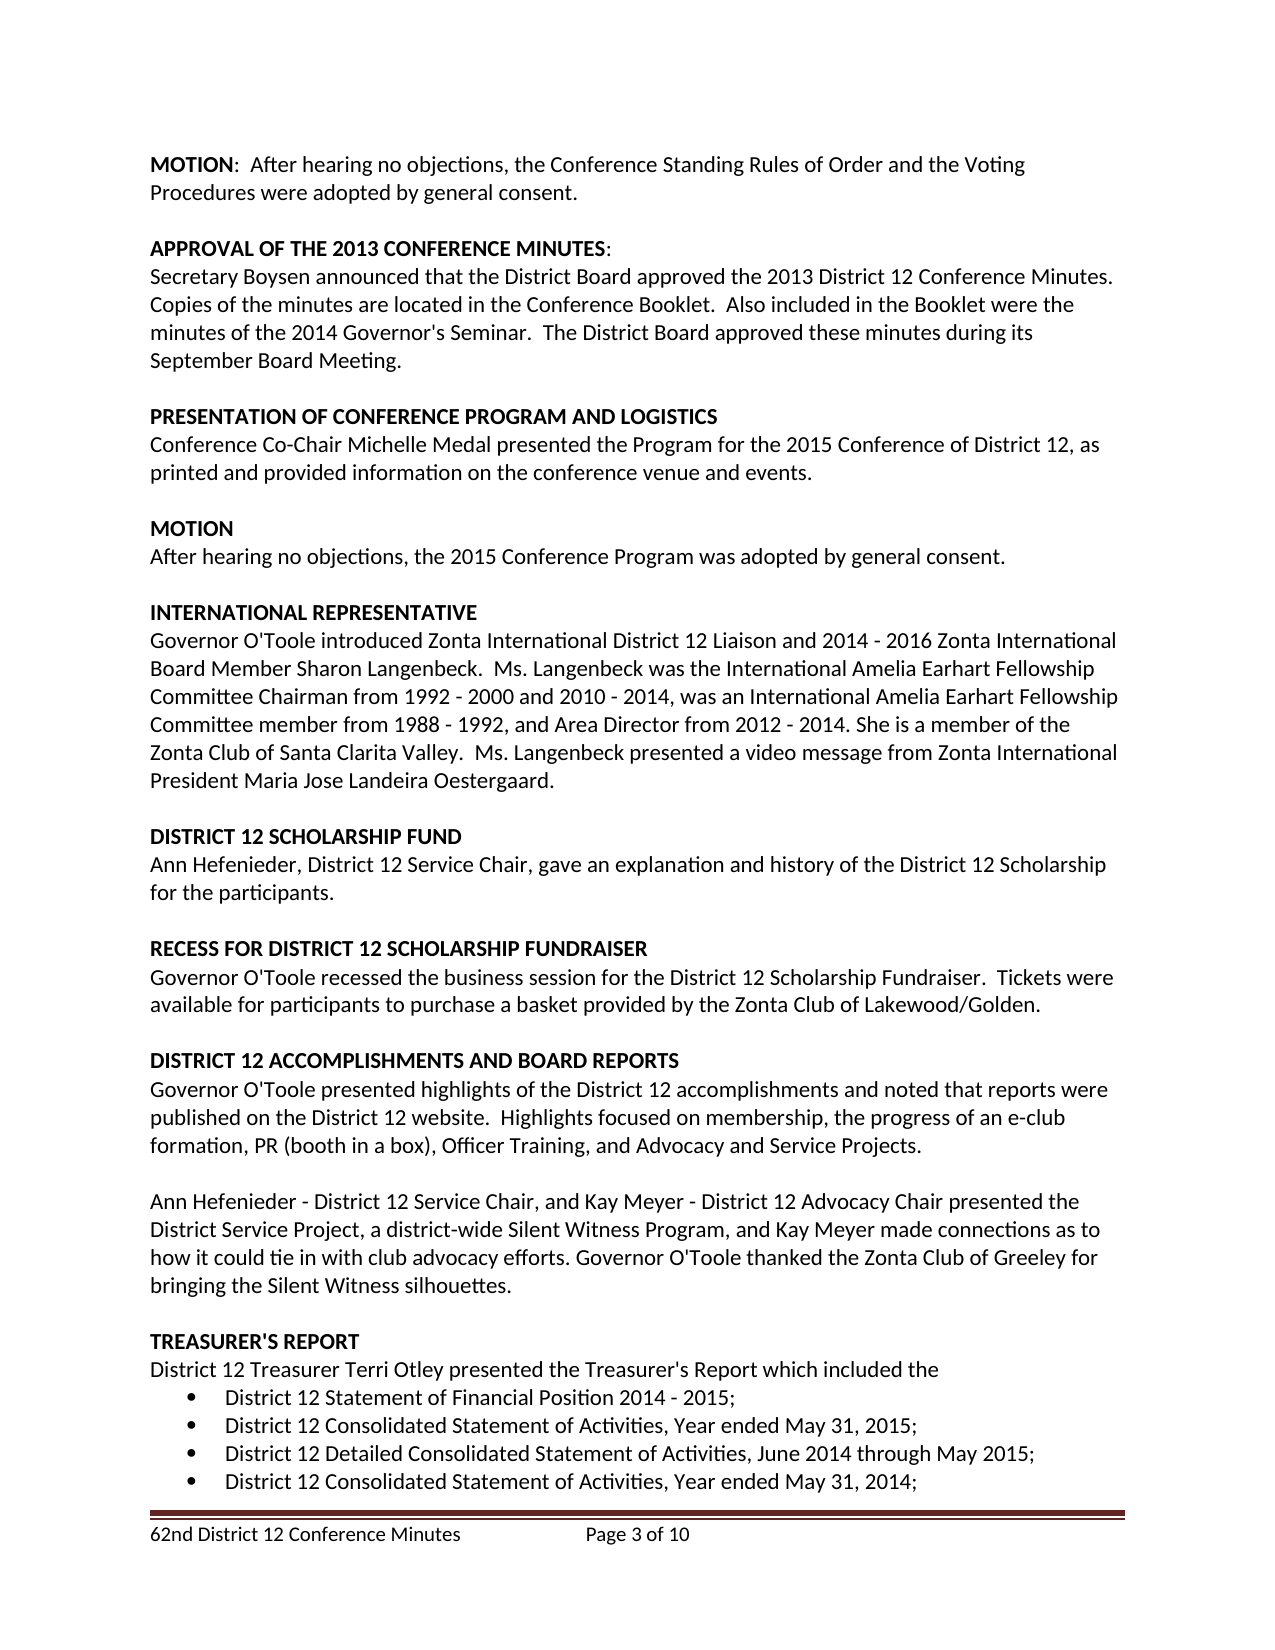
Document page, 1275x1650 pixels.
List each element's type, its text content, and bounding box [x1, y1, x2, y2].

text Ann Hefenieder, District 12 Service Chair, gave an explanation and history of the District 12 Scholarship for the participants. [150, 851, 1125, 907]
list District 12 Statement of Financial Position 2014 - 2015; [187, 1383, 1125, 1411]
list District 12 Consolidated Statement of Activities, Year ended May 31, 2014; [187, 1467, 1125, 1495]
text DISTRICT 12 ACCOMPLISHMENTS AND BOARD REPORTS [150, 1047, 1125, 1075]
text Conference Co-Chair Michelle Medal presented the Program for the 2015 Conference of District 12, as printed and provided information on the conference venue and events. [150, 430, 1125, 486]
text Governor O'Toole presented highlights of the District 12 accomplishments and noted that reports were published on the District 12 website. Highlights focused on membership, the progress of an e-club formation, PR (booth in a box), Officer Training, and Advocacy and Service Projects. [150, 1075, 1125, 1159]
text MOTION [150, 514, 1125, 542]
text INTERNATIONAL REPRESENTATIVE [150, 598, 1125, 626]
text District 12 Treasurer Terri Otley presented the Treasurer's Report which included the [150, 1355, 1125, 1383]
text Secretary Boysen announced that the District Board approved the 2013 District 12 Conference Minutes. Copies of the minutes are located in the Conference Booklet. Also included in the Booklet were the minutes of the 2014 Governor's Seminar. The District Board approved these minutes during its September Board Meeting. [150, 262, 1125, 374]
text MOTION: After hearing no objections, the Conference Standing Rules of Order and the Voting Procedures were adopted by general consent. [150, 150, 1125, 206]
text APPROVAL OF THE 2013 CONFERENCE MINUTES: [150, 234, 1125, 262]
text PRESENTATION OF CONFERENCE PROGRAM AND LOGISTICS [150, 402, 1125, 430]
text Ann Hefenieder - District 12 Service Chair, and Kay Meyer - District 12 Advocacy Chair presented the District Service Project, a district-wide Silent Witness Program, and Kay Meyer made connections as to how it could tie in with club advocacy efforts. Governor O'Toole thanked the Zonta Club of Greeley for bringing the Silent Witness silhouettes. [150, 1187, 1125, 1299]
text DISTRICT 12 SCHOLARSHIP FUND [150, 822, 1125, 851]
list District 12 Consolidated Statement of Activities, Year ended May 31, 2015; [187, 1411, 1125, 1439]
text RECESS FOR DISTRICT 12 SCHOLARSHIP FUNDRAISER [150, 934, 1125, 963]
text After hearing no objections, the 2015 Conference Program was adopted by general consent. [150, 542, 1125, 570]
text TREASURER'S REPORT [150, 1327, 1125, 1355]
text Governor O'Toole recessed the business session for the District 12 Scholarship Fundraiser. Tickets were available for participants to purchase a basket provided by the Zonta Club of Lakewood/Golden. [150, 963, 1125, 1019]
list District 12 Detailed Consolidated Statement of Activities, June 2014 through May 2015; [187, 1439, 1125, 1467]
text Governor O'Toole introduced Zonta International District 12 Liaison and 2014 - 2016 Zonta International Board Member Sharon Langenbeck. Ms. Langenbeck was the International Amelia Earhart Fellowship Committee Chairman from 1992 - 2000 and 2010 - 2014, was an International Amelia Earhart Fellowship Committee member from 1988 - 1992, and Area Director from 2012 - 2014. She is a member of the Zonta Club of Santa Clarita Valley. Ms. Langenbeck presented a video message from Zonta International President Maria Jose Landeira Oestergaard. [150, 626, 1125, 794]
